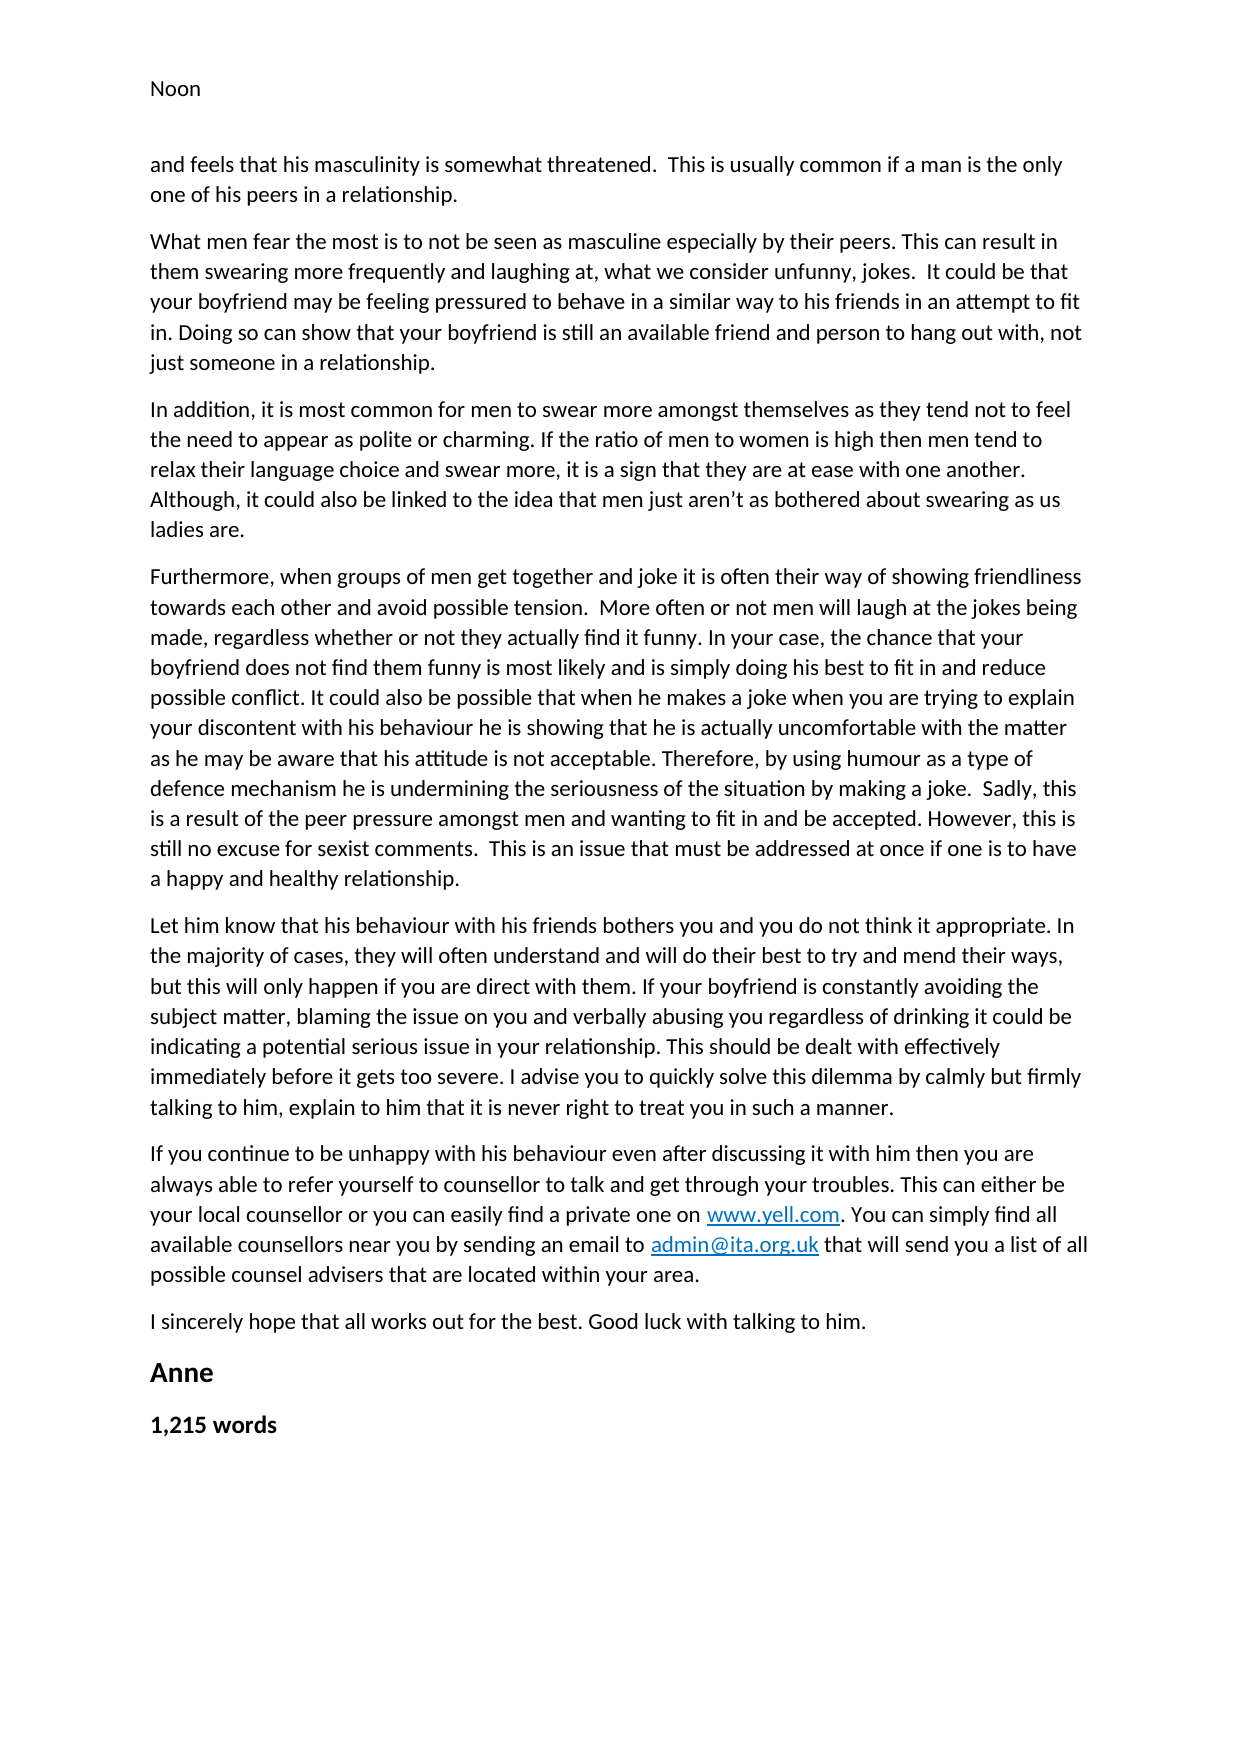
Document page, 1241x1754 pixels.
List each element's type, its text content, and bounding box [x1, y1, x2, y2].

text Anne [150, 1354, 1090, 1390]
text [150, 150, 1090, 208]
text I sincerely hope that all works out for the best. Good luck with talking to him. [150, 1307, 1090, 1335]
text 1,215 words [150, 1409, 1090, 1440]
text In addition, it is most common for men to swear more amongst themselves as they tend not to feel the need to appear as polite or charming. If the ratio of men to women is high then men tend to relax their language choice and swear more, it is a sign that they are at ease with one another. Although, it could also be linked to the idea that men just aren’t as bothered about swearing as us ladies are. [150, 395, 1090, 544]
text If you continue to be unhappy with his behaviour even after discussing it with him then you are always able to refer yourself to counsellor to talk and get through your troubles. This can either be your local counsellor or you can easily find a private one on www.yell.com. You can simply find all available counsellors near you by sending an email to admin@ita.org.uk that will send you a list of all possible counsel advisers that are located within your area. [150, 1139, 1090, 1288]
text Let him know that his behaviour with his friends bothers you and you do not think it appropriate. In the majority of cases, they will often understand and will do their best to try and mend their ways, but this will only happen if you are direct with them. If your boyfriend is constantly avoiding the subject matter, blaming the issue on you and verbally abusing you regardless of drinking it could be indicating a potential serious issue in your relationship. This should be dealt with effectively immediately before it gets too severe. I advise you to quickly solve this dilemma by calmly but firmly talking to him, explain to him that it is never right to treat you in such a manner. [150, 911, 1090, 1121]
text What men fear the most is to not be seen as masculine especially by their peers. This can result in them swearing more frequently and laughing at, what we consider unfunny, jokes. It could be that your boyfriend may be feeling pressured to behave in a similar way to his friends in an attempt to fit in. Doing so can show that your boyfriend is still an available friend and person to hang out with, not just someone in a relationship. [150, 227, 1090, 376]
text Furthermore, when groups of men get together and joke it is often their way of showing friendliness towards each other and avoid possible tension. More often or not men will laugh at the jokes being made, regardless whether or not they actually find it funny. In your case, the chance that your boyfriend does not find them funny is most likely and is simply doing his best to fit in and reduce possible conflict. It could also be possible that when he makes a joke when you are trying to explain your discontent with his behaviour he is showing that he is actually uncomfortable with the matter as he may be aware that his attitude is not acceptable. Therefore, by using humour as a type of defence mechanism he is undermining the seriousness of the situation by making a joke. Sadly, this is a result of the peer pressure amongst men and wanting to fit in and be accepted. However, this is still no excuse for sexist comments. This is an issue that must be addressed at once if one is to have a happy and healthy relationship. [150, 562, 1090, 893]
